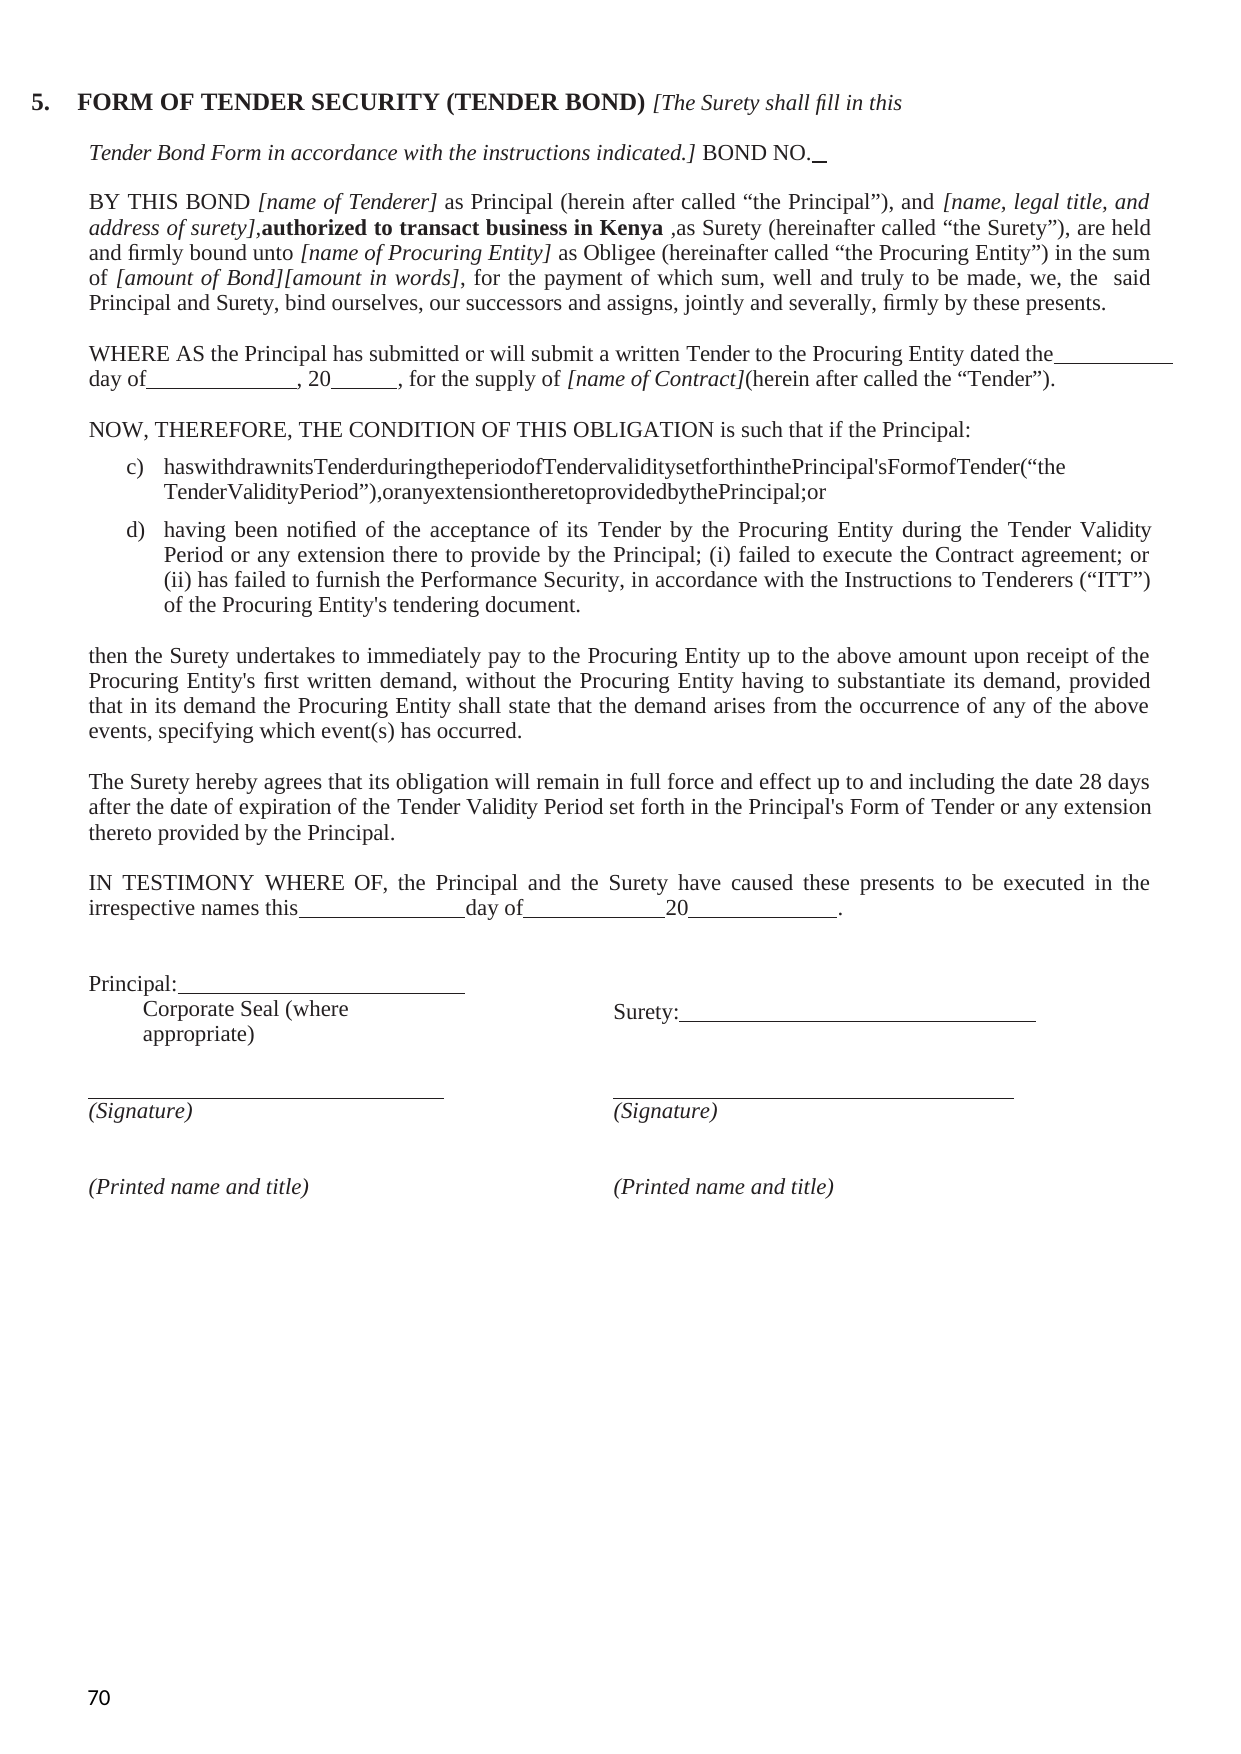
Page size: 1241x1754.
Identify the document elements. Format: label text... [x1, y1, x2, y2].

text NOW, THEREFORE, THE CONDITION OF THIS OBLIGATION is such that if the Principal: [88, 416, 1184, 442]
text Principal: Corporate Seal (where appropriate) [88, 972, 465, 1047]
text (Signature) (Signature) [88, 1097, 1184, 1123]
text BY THIS BOND [name of Tenderer] as Principal (herein after called “the Principal”), and [name, legal title, and address of surety],authorized to transact business in Kenya ,as Surety (hereinafter called “the Surety”), are held and ﬁrmly bound unto [name of Procuring Entity] as Obligee (hereinafter called “the Procuring Entity”) in the sum of [amount of Bond][amount in words], for the payment of which sum, well and truly to be made, we, the said Principal and Surety, bind ourselves, our successors and assigns, jointly and severally, ﬁrmly by these presents. [88, 190, 1152, 315]
text then the Surety undertakes to immediately pay to the Procuring Entity up to the above amount upon receipt of the Procuring Entity's ﬁrst written demand, without the Procuring Entity having to substantiate its demand, provided that in its demand the Procuring Entity shall state that the demand arises from the occurrence of any of the above events, specifying which event(s) has occurred. [88, 644, 1152, 744]
text Surety: [613, 998, 1184, 1024]
list having been notiﬁed of the acceptance of its Tender by the Procuring Entity during the Tender Validity Period or any extension there to provide by the Principal; (i) failed to execute the Contract agreement; or (ii) has failed to furnish the Performance Security, in accordance with the Instructions to Tenderers (“ITT”) of the Procuring Entity's tendering document. [126, 518, 1152, 618]
text (Printed name and title) (Printed name and title) [88, 1173, 1184, 1199]
text WHERE AS the Principal has submitted or will submit a written Tender to the Procuring Entity dated the day of , 20 , for the supply of [name of Contract](herein after called the “Tender”). [88, 341, 1173, 391]
text The Surety hereby agrees that its obligation will remain in full force and effect up to and including the date 28 days after the date of expiration of the Tender Validity Period set forth in the Principal's Form of Tender or any extension thereto provided by the Principal. [88, 770, 1152, 845]
list haswithdrawnitsTenderduringtheperiodofTendervaliditysetforthinthePrincipal'sFormofTender(“the TenderValidityPeriod”),oranyextensiontheretoprovidedbythePrincipal;or [126, 455, 1152, 505]
list FORM OF TENDER SECURITY (TENDER BOND) [The Surety shall ﬁll in this Tender Bond Form in accordance with the instructions indicated.] BOND NO. [31, 87, 919, 165]
text IN TESTIMONY WHERE OF, the Principal and the Surety have caused these presents to be executed in the irrespective names this day of 20 . [88, 871, 1152, 921]
